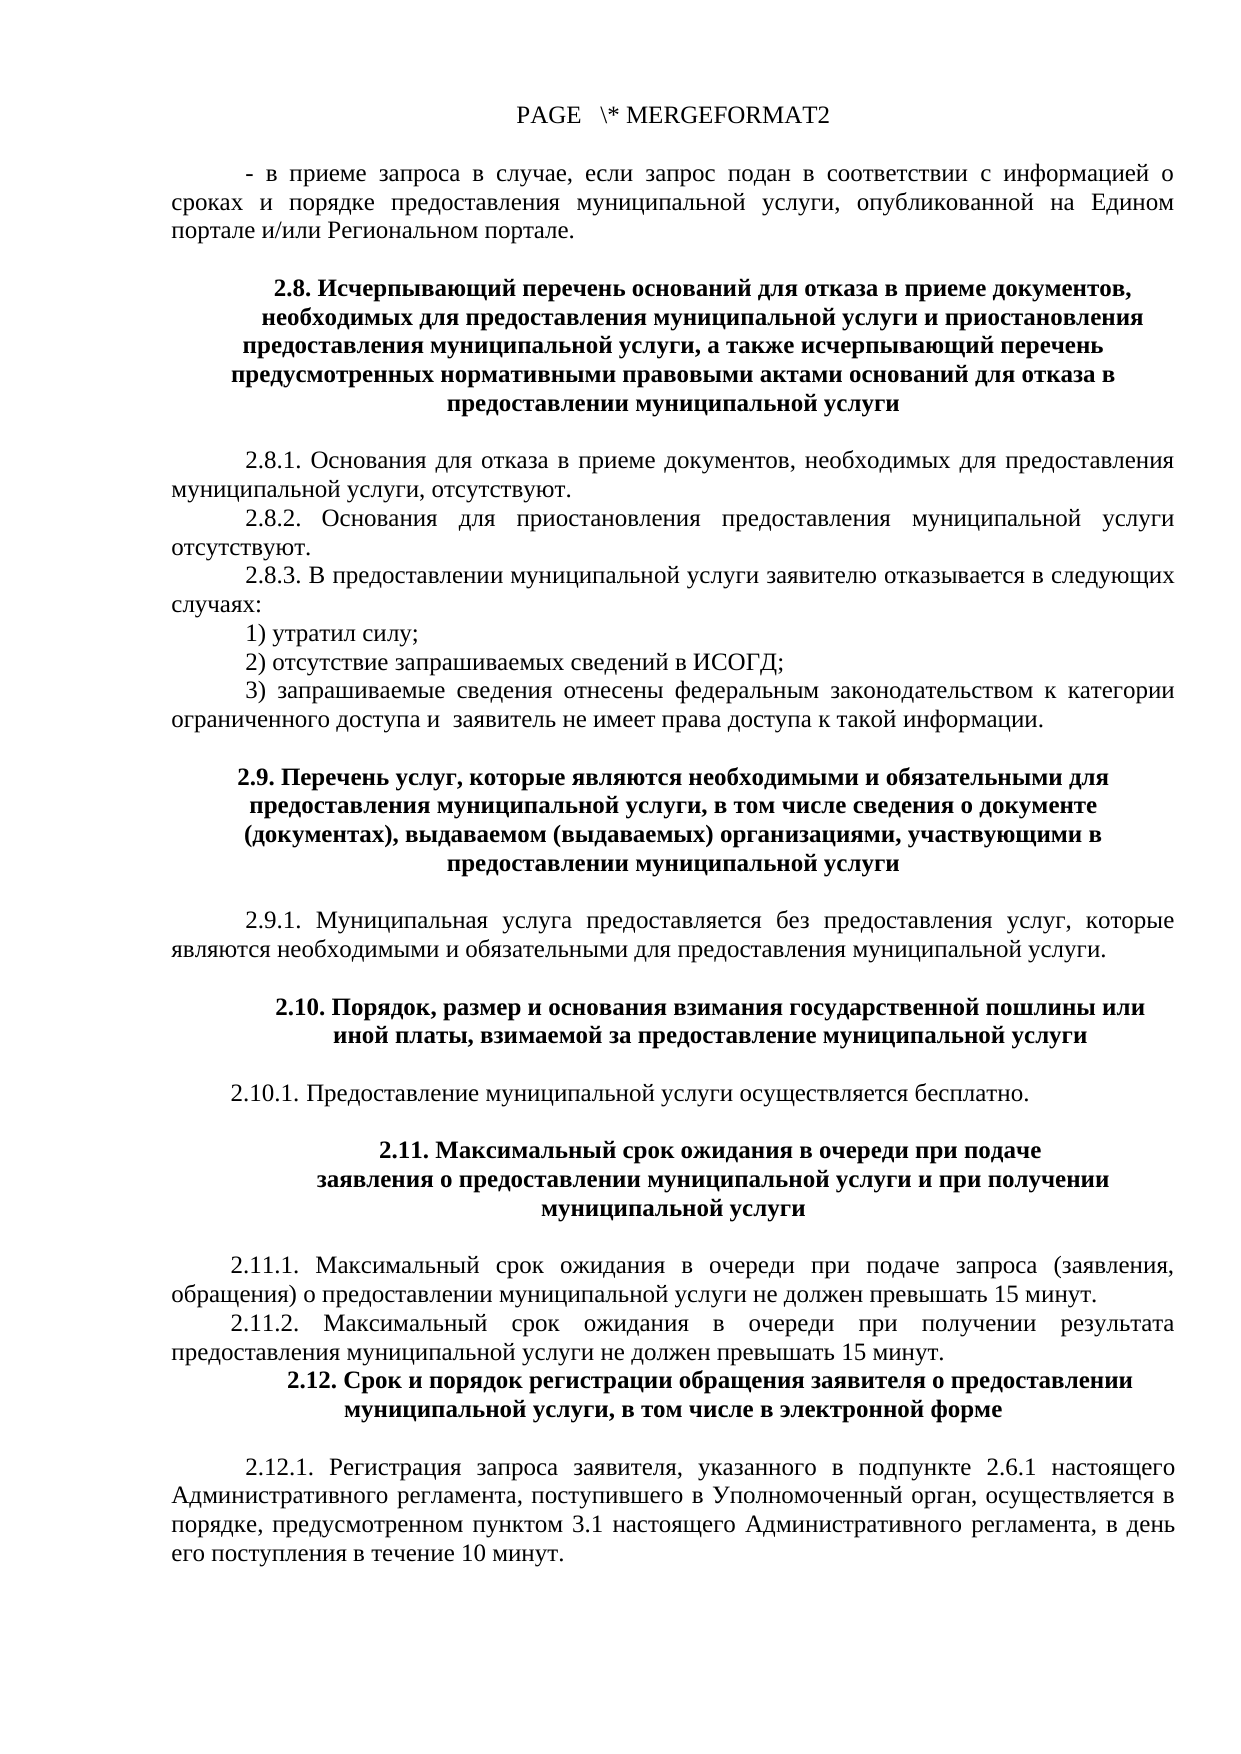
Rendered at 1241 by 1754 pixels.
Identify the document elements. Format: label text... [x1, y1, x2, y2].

text 2.9.1. Муниципальная услуга предоставляется без предоставления услуг, которые являются необходимыми и обязательными для предоставления муниципальной услуги. [171, 905, 1175, 963]
text 2.12. Срок и порядок регистрации обращения заявителя о предоставлении муниципальной услуги, в том числе в электронной форме [171, 1365, 1175, 1423]
text заявления о предоставлении муниципальной услуги и при получении муниципальной услуги [171, 1164, 1175, 1222]
text необходимых для предоставления муниципальной услуги и приостановления предоставления муниципальной услуги, а также исчерпывающий перечень предусмотренных нормативными правовыми актами оснований для отказа в предоставлении муниципальной услуги [171, 302, 1175, 417]
text 2) отсутствие запрашиваемых сведений в ИСОГД; [171, 647, 1175, 675]
text 2.11. Максимальный срок ожидания в очереди при подаче [171, 1135, 1175, 1164]
text 2.9. Перечень услуг, которые являются необходимыми и обязательными для предоставления муниципальной услуги, в том числе сведения о документе (документах), выдаваемом (выдаваемых) организациями, участвующими в предоставлении муниципальной услуги [171, 762, 1175, 877]
text - в приеме запроса в случае, если запрос подан в соответствии с информацией о сроках и порядке предоставления муниципальной услуги, опубликованной на Едином портале и/или Региональном портале. [171, 158, 1175, 244]
text 2.10. Порядок, размер и основания взимания государственной пошлины или иной платы, взимаемой за предоставление муниципальной услуги [245, 992, 1175, 1049]
text 2.12.1. Регистрация запроса заявителя, указанного в подпункте 2.6.1 настоящего Административного регламента, поступившего в Уполномоченный орган, осуществляется в порядке, предусмотренном пунктом 3.1 настоящего Административного регламента, в день его поступления в течение 10 минут. [171, 1452, 1175, 1567]
text 2.8.1. Основания для отказа в приеме документов, необходимых для предоставления муниципальной услуги, отсутствуют. [171, 445, 1175, 503]
text 2.10.1. Предоставление муниципальной услуги осуществляется бесплатно. [171, 1078, 1175, 1107]
text 1) утратил силу; [171, 618, 1175, 647]
text 3) запрашиваемые сведения отнесены федеральным законодательством к категории ограниченного доступа и заявитель не имеет права доступа к такой информации. [171, 675, 1175, 733]
text 2.11.2. Максимальный срок ожидания в очереди при получении результата предоставления муниципальной услуги не должен превышать 15 минут. [171, 1308, 1175, 1365]
text 2.8.2. Основания для приостановления предоставления муниципальной услуги отсутствуют. [171, 503, 1175, 560]
text 2.11.1. Максимальный срок ожидания в очереди при подаче запроса (заявления, обращения) о предоставлении муниципальной услуги не должен превышать 15 минут. [171, 1250, 1175, 1308]
text 2.8. Исчерпывающий перечень оснований для отказа в приеме документов, [171, 273, 1175, 302]
text 2.8.3. В предоставлении муниципальной услуги заявителю отказывается в следующих случаях: [171, 560, 1175, 618]
